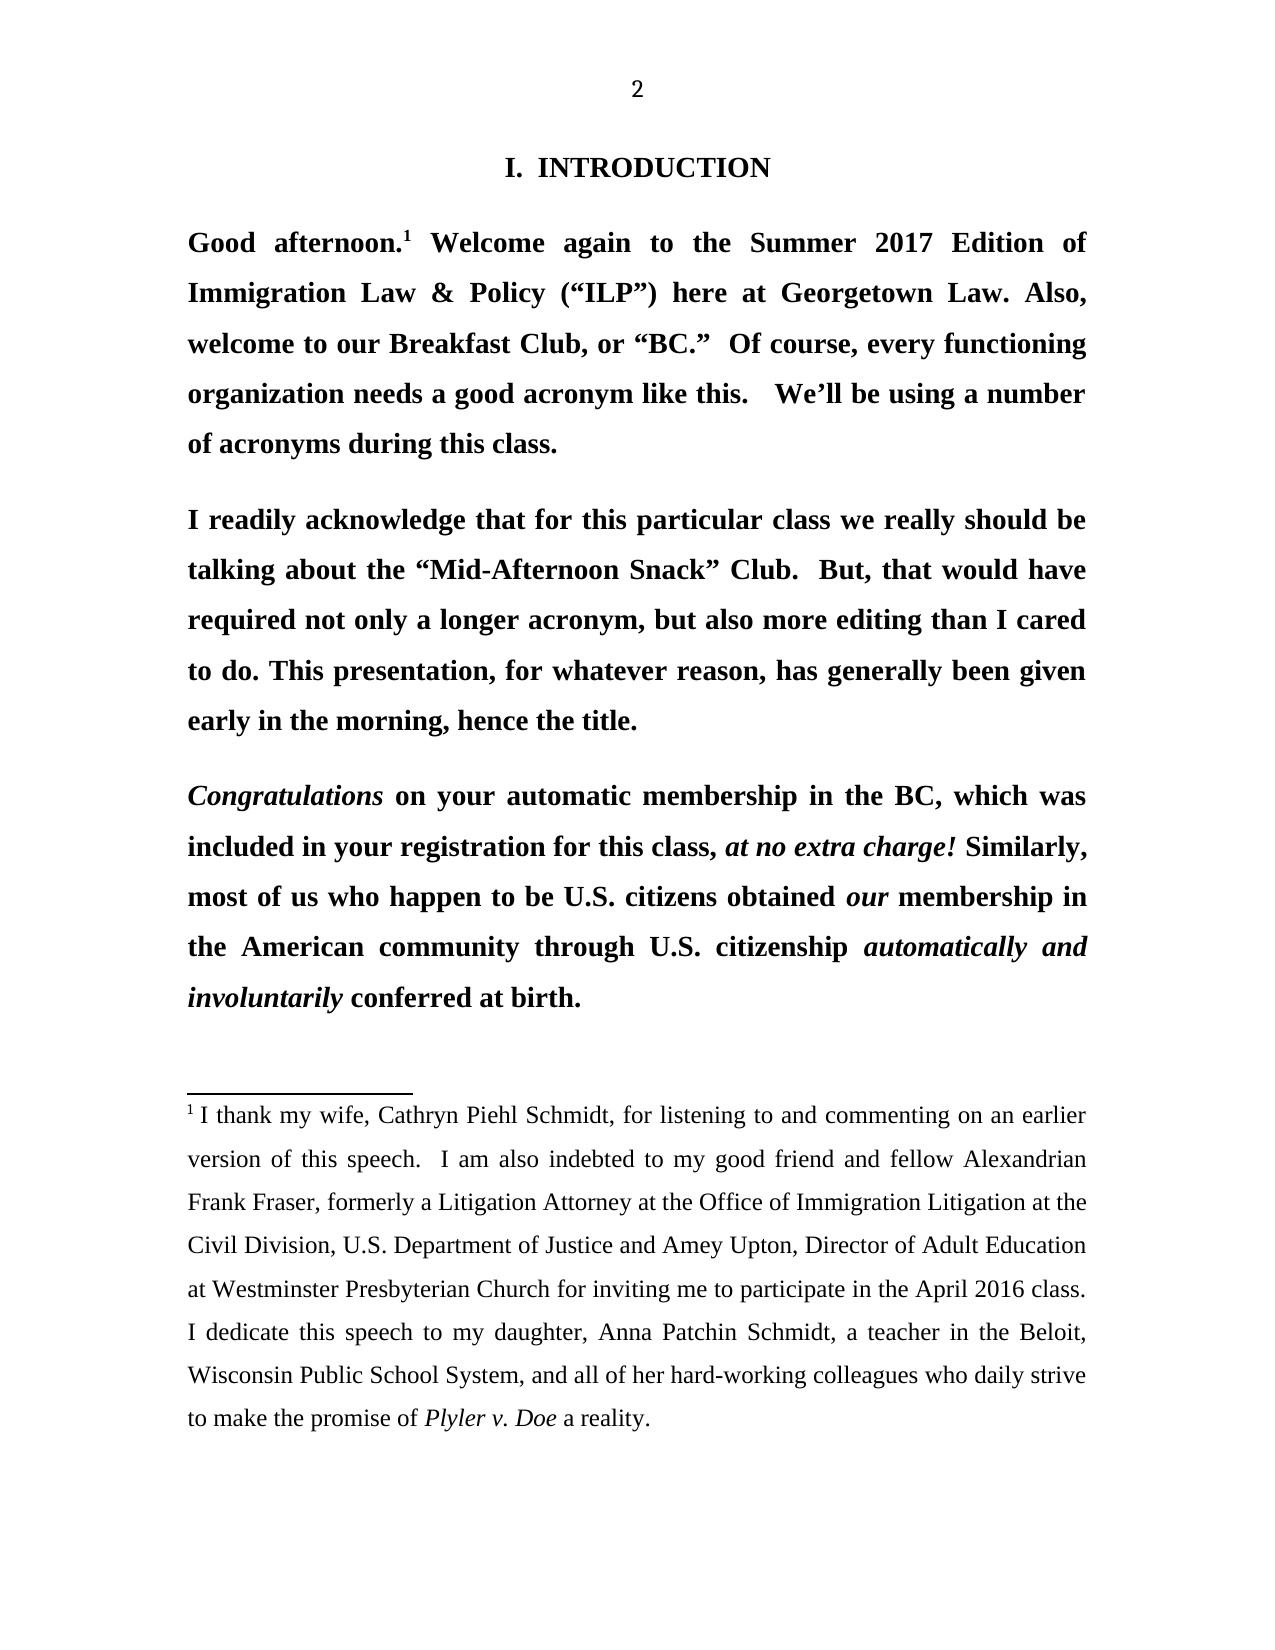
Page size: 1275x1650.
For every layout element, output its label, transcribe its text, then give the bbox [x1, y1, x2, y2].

text I readily acknowledge that for this particular class we really should be talking about the “Mid-Afternoon Snack” Club. But, that would have required not only a longer acronym, but also more editing than I cared to do. This presentation, for whatever reason, has generally been given early in the morning, hence the title. [187, 502, 1087, 737]
text I. INTRODUCTION [187, 150, 1087, 183]
text Good afternoon. Welcome again to the Summer 2017 Edition of Immigration Law & Policy (“ILP”) here at Georgetown Law. Also, welcome to our Breakfast Club, or “BC.” Of course, every functioning organization needs a good acronym like this. We’ll be using a number of acronyms during this class. [187, 225, 1087, 460]
text Congratulations on your automatic membership in the BC, which was included in your registration for this class, at no extra charge! Similarly, most of us who happen to be U.S. citizens obtained our membership in the American community through U.S. citizenship automatically and involuntarily conferred at birth. [187, 778, 1087, 1013]
